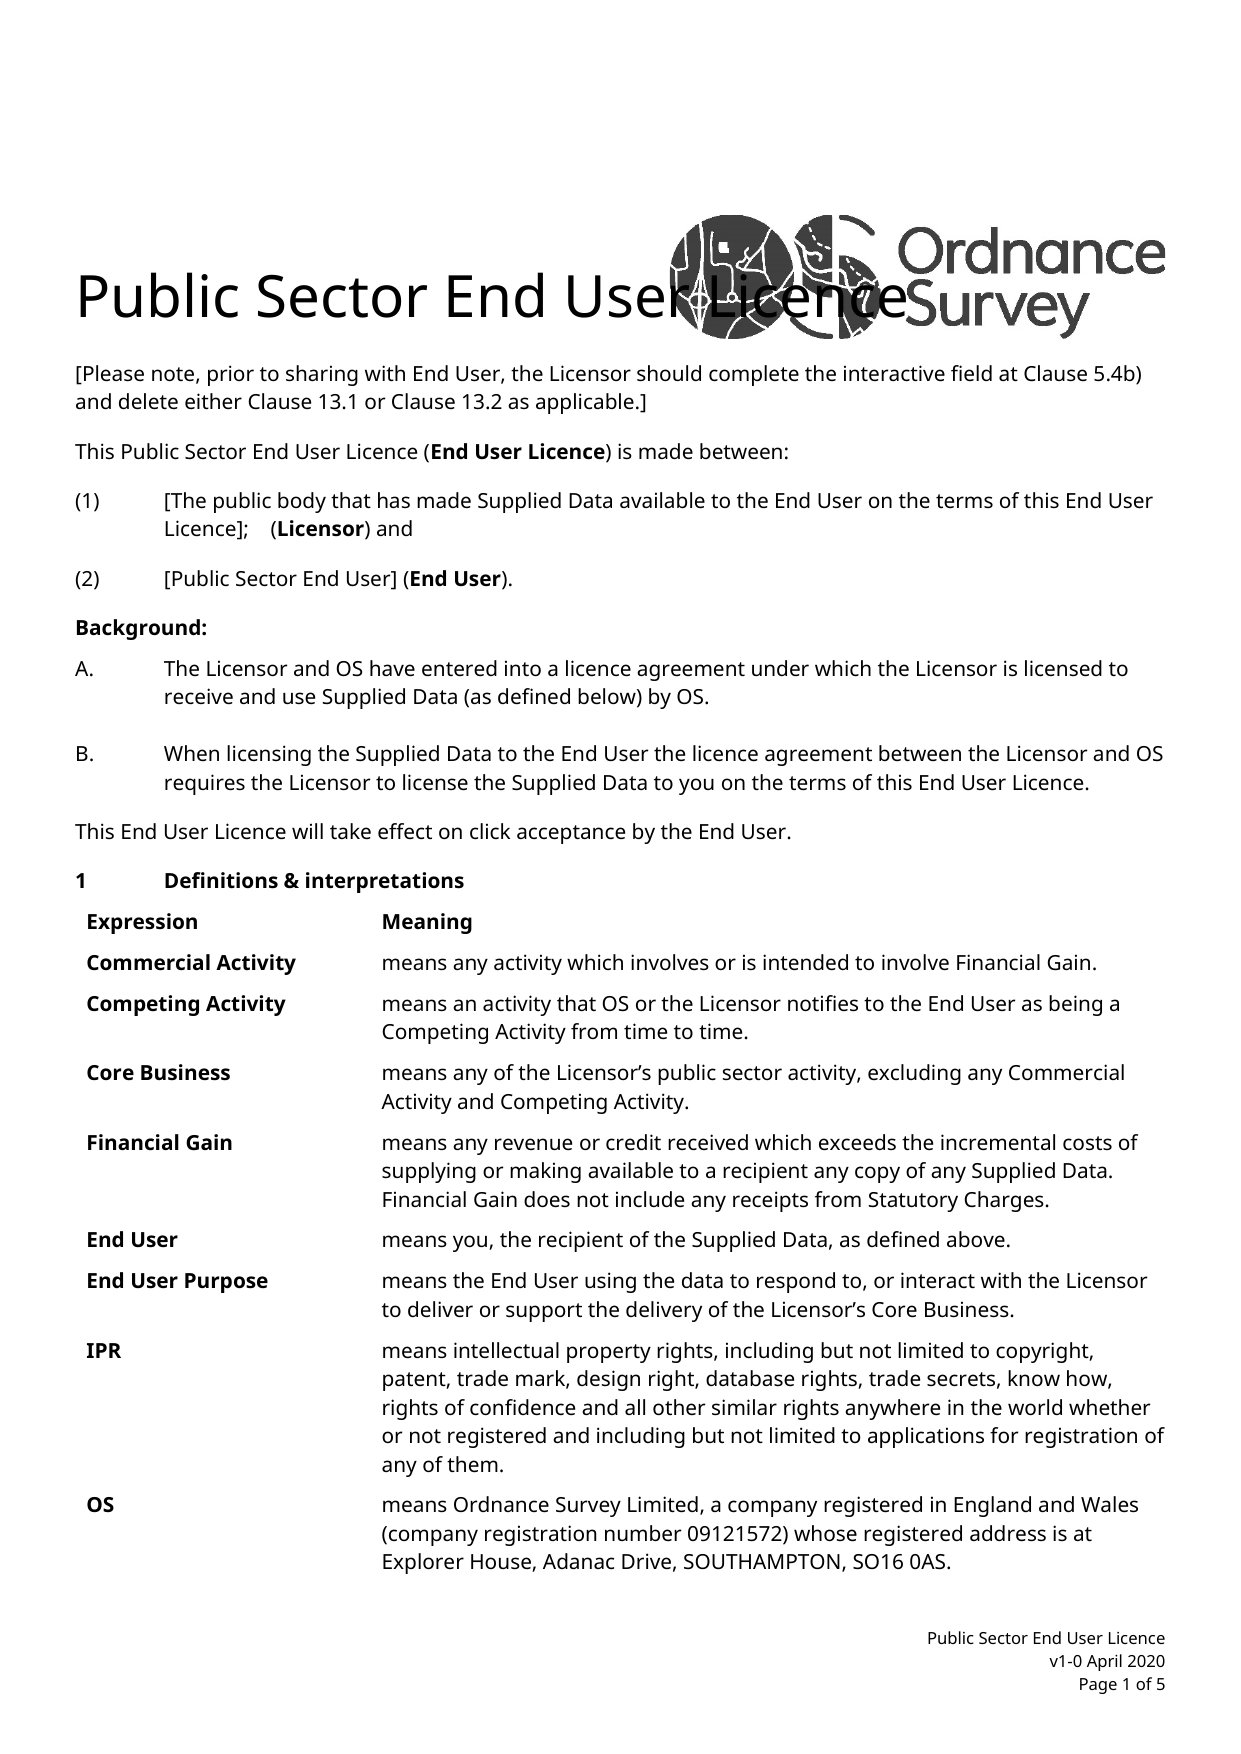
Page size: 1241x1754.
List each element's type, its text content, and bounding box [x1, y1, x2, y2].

table_cell means intellectual property rights, including but not limited to copyright, patent, trade mark, design right, database rights, trade secrets, know how, rights of confidence and all other similar rights anywhere in the world whether or not registered and including but not limited to applications for registration of any of them. [370, 1324, 1179, 1478]
table_cell End User [75, 1213, 370, 1254]
table_header Meaning [370, 895, 1179, 936]
list The Licensor and OS have entered into a licence agreement under which the Licensor is licensed to receive and use Supplied Data (as defined below) by OS. [75, 654, 1165, 711]
table_cell means any of the Licensor’s public sector activity, excluding any Commercial Activity and Competing Activity. [370, 1046, 1179, 1115]
table_cell means any revenue or credit received which exceeds the incremental costs of supplying or making available to a recipient any copy of any Supplied Data. Financial Gain does not include any receipts from Statutory Charges. [370, 1115, 1179, 1213]
table_cell Competing Activity [75, 977, 370, 1046]
text Background: [75, 613, 1165, 641]
text (1) (Licensor) and [75, 486, 1165, 543]
text This End User Licence will take effect on click acceptance by the End User. [75, 817, 1165, 845]
table_cell means Ordnance Survey Limited, a company registered in England and Wales (company registration number 09121572) whose registered address is at Explorer House, Adanac Drive, SOUTHAMPTON, SO16 0AS. [370, 1478, 1179, 1576]
table_cell Core Business [75, 1046, 370, 1115]
table_header Expression [75, 895, 370, 936]
table_cell means any activity which involves or is intended to involve Financial Gain. [370, 936, 1179, 977]
table_cell OS [75, 1478, 370, 1576]
table_cell means the End User using the data to respond to, or interact with the Licensor to deliver or support the delivery of the Licensor’s Core Business. [370, 1254, 1179, 1323]
list When licensing the Supplied Data to the End User the licence agreement between the Licensor and OS requires the Licensor to license the Supplied Data to you on the terms of this End User Licence. [75, 739, 1165, 796]
picture [669, 215, 1166, 339]
table_cell Commercial Activity [75, 936, 370, 977]
table_cell Financial Gain [75, 1115, 370, 1213]
table_cell End User Purpose [75, 1254, 370, 1323]
table_cell means you, the recipient of the Supplied Data, as defined above. [370, 1213, 1179, 1254]
title Public Sector End User Licence [75, 254, 1165, 334]
text This Public Sector End User Licence (End User Licence) is made between: [75, 437, 1165, 465]
table_cell IPR [75, 1324, 370, 1478]
subtitle Definitions & interpretations [75, 866, 1165, 895]
text (2) (End User). [75, 564, 1165, 592]
table_cell means an activity that OS or the Licensor notifies to the End User as being a Competing Activity from time to time. [370, 977, 1179, 1046]
